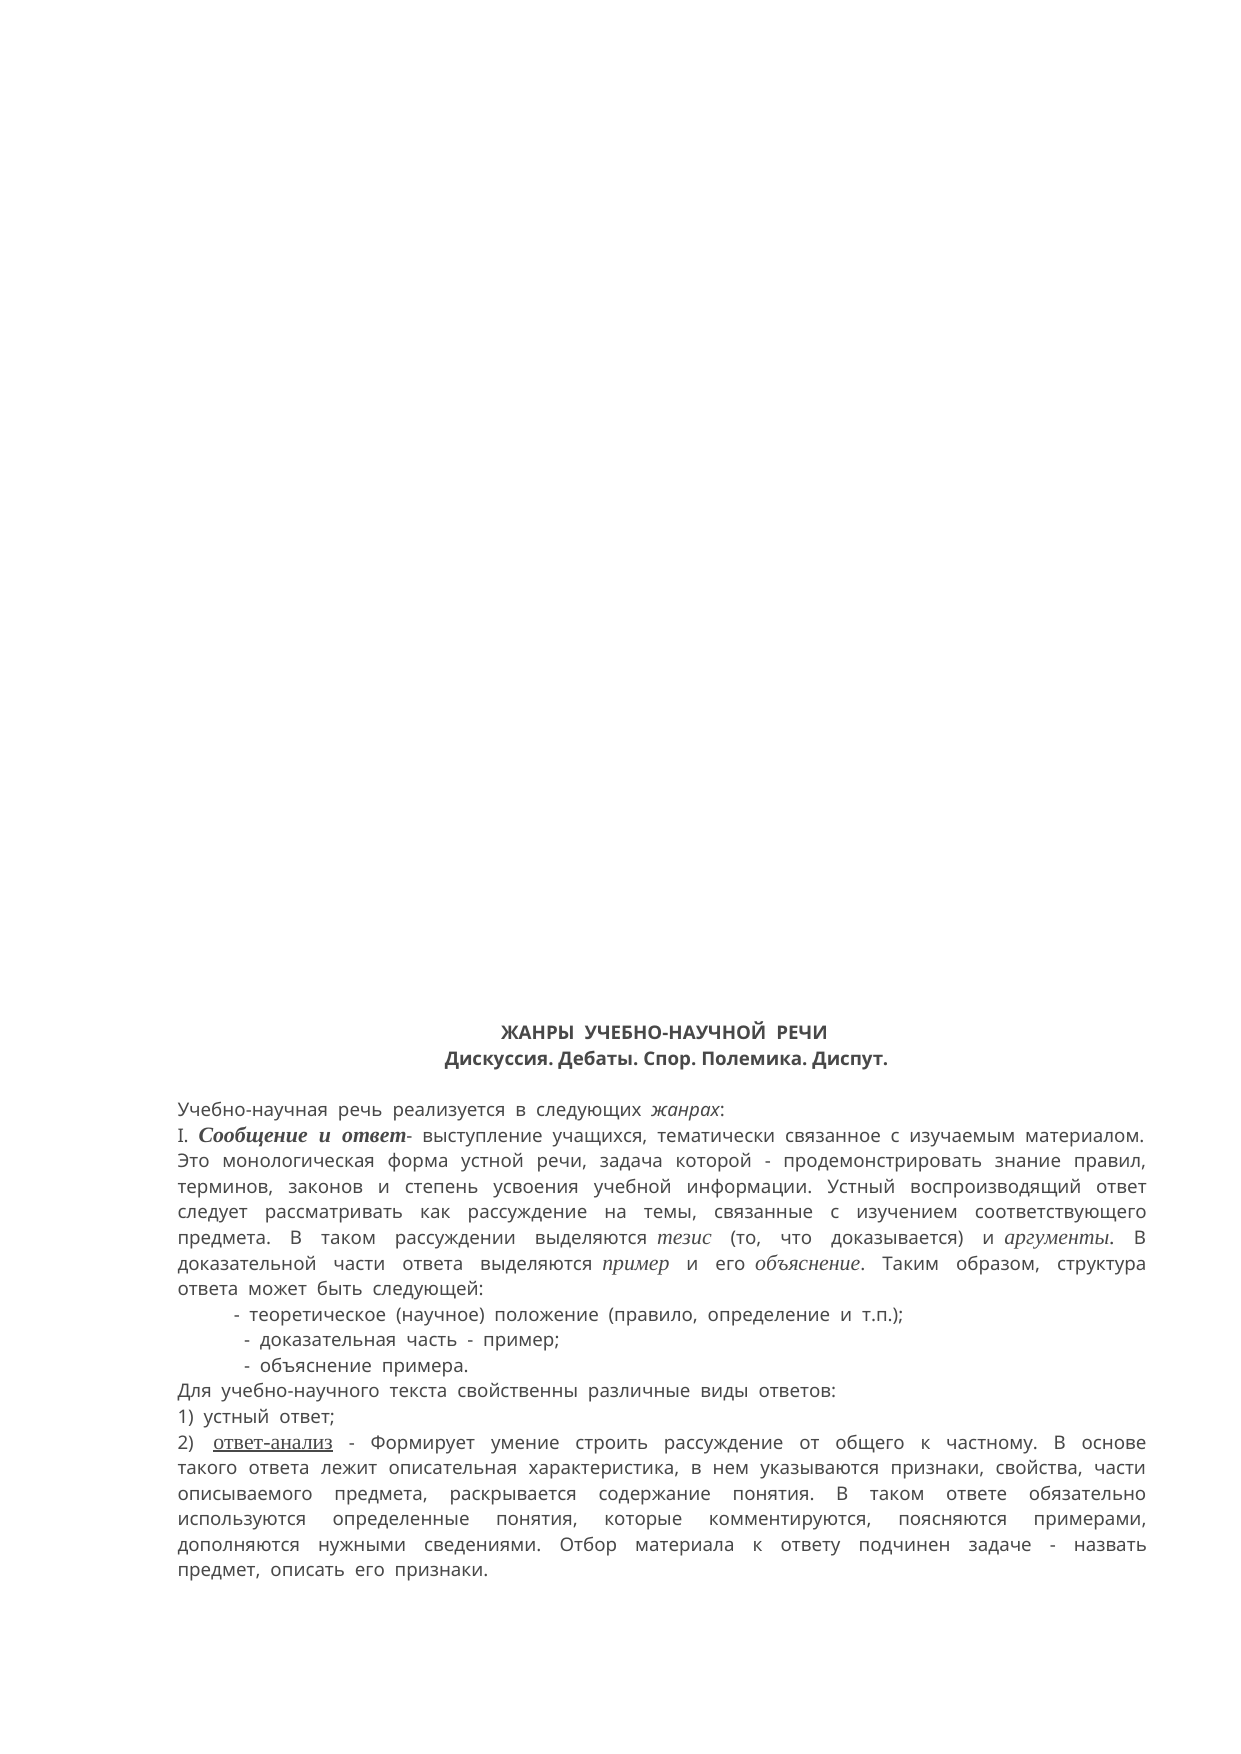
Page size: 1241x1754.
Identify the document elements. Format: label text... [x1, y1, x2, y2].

text - теоретическое (научное) положение (правило, определение и т.п.); [233, 1301, 1152, 1327]
text Учебно-научная речь реализуется в следующих жанрах: [177, 1096, 1152, 1122]
text I. Сообщение и ответ- выступление учащихся, тематически связанное с изучаемым материалом. Это монологическая форма устной речи, задача которой - продемонстрировать знание правил, терминов, законов и степень усвоения учебной информации. Устный воспроизводящий ответ следует рассматривать как рассуждение на темы, связанные с изучением соответствующего предмета. В таком рассуждении выделяются тезис (то, что доказывается) и аргументы. В доказательной части ответа выделяются пример и его объяснение. Таким образом, структура ответа может быть следующей: [177, 1122, 1152, 1301]
text 2) ответ-анализ - Формирует умение строить рассуждение от общего к частному. В основе такого ответа лежит описательная характеристика, в нем указываются признаки, свойства, части описываемого предмета, раскрывается содержание понятия. В таком ответе обязательно используются определенные понятия, которые комментируются, поясняются примерами, дополняются нужными сведениями. Отбор материала к ответу подчинен задаче - назвать предмет, описать его признаки. [177, 1429, 1152, 1582]
text Дискуссия. Дебаты. Спор. Полемика. Диспут. [181, 1045, 1152, 1071]
text - доказательная часть - пример; [244, 1327, 1152, 1352]
text ЖАНРЫ УЧЕБНО-НАУЧНОЙ РЕЧИ [181, 1019, 1152, 1045]
text - объяснение примера. [244, 1352, 1152, 1378]
text 1) устный ответ; [177, 1403, 1152, 1429]
text Для учебно-научного текста свойственны различные виды ответов: [177, 1378, 1152, 1403]
